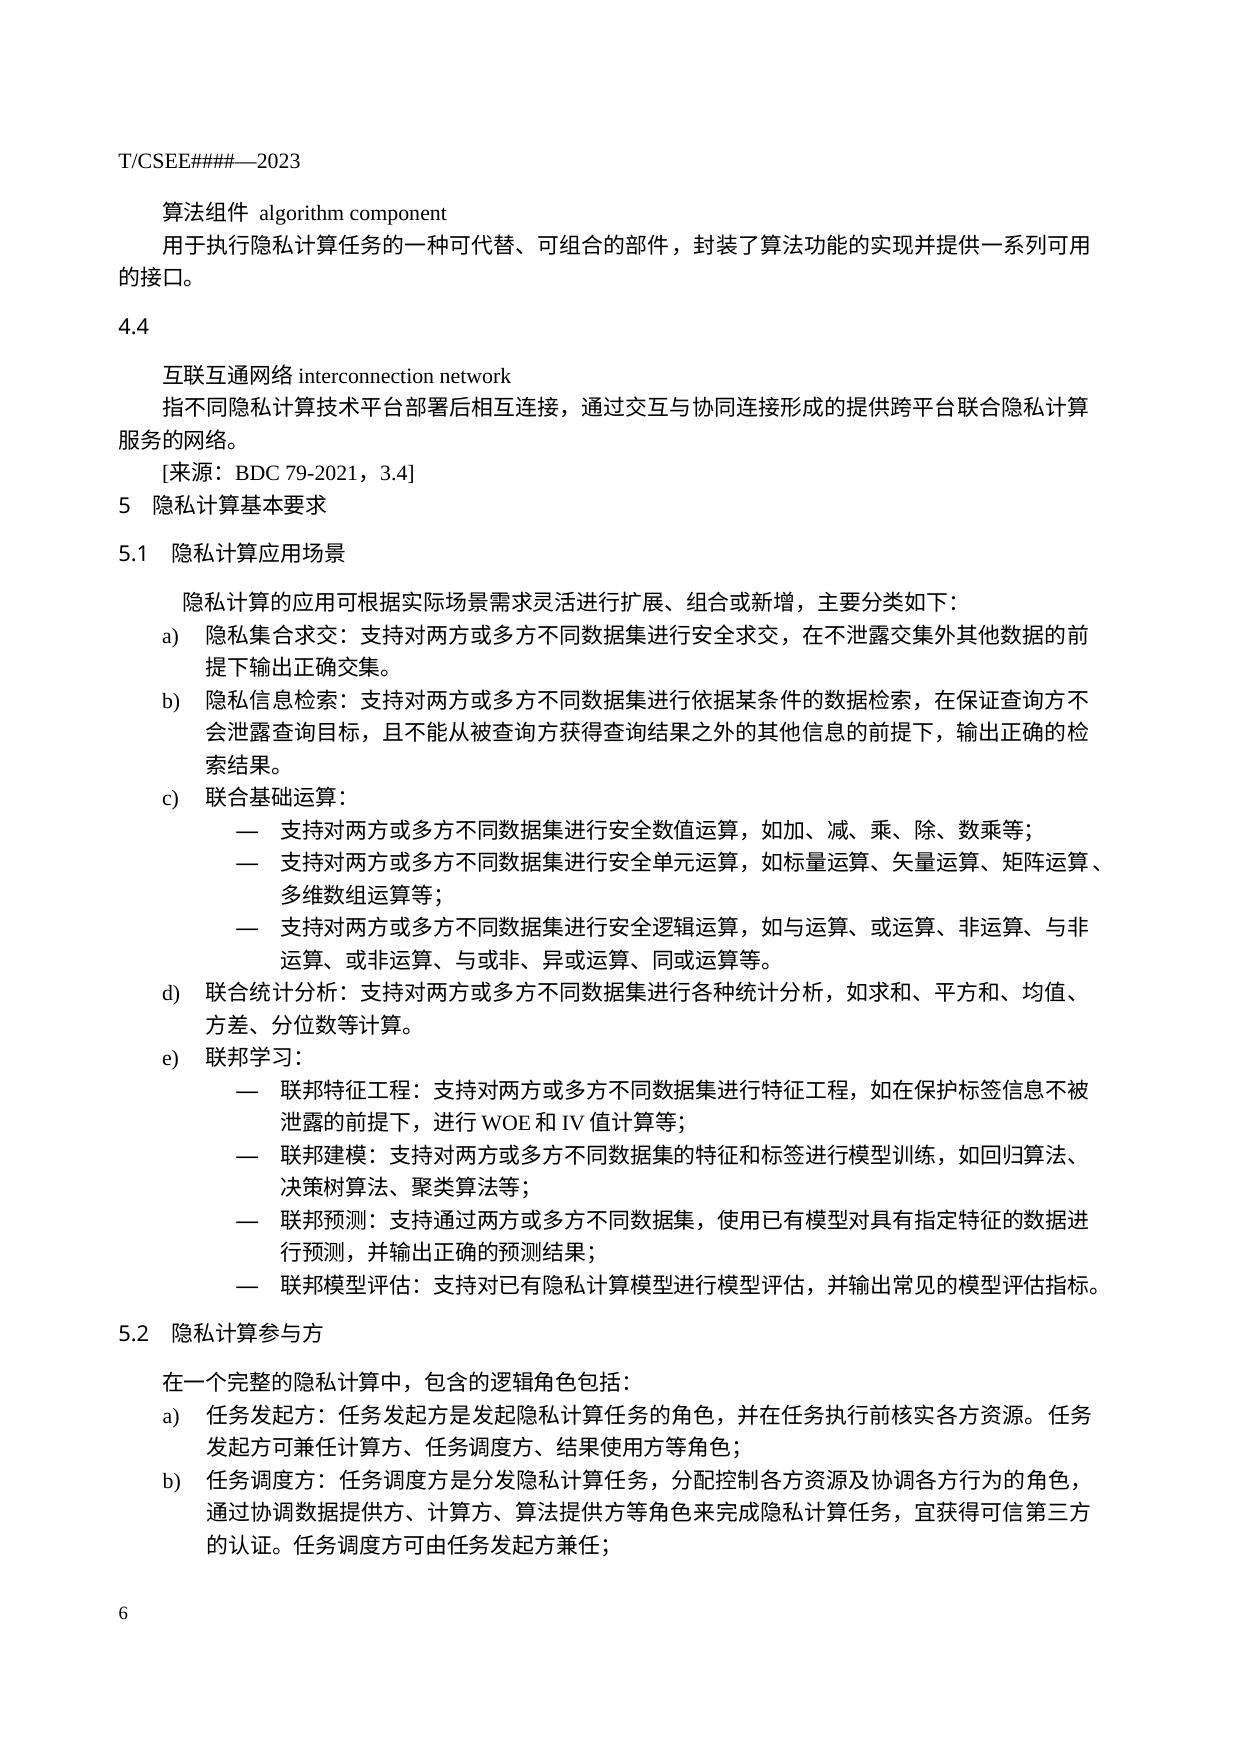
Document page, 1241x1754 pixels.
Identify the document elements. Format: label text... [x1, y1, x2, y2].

list 联合统计分析：支持对两方或多方不同数据集进行各种统计分析，如求和、平方和、均值、方差、分位数等计算。 [162, 975, 1093, 1040]
list 支持对两方或多方不同数据集进行安全逻辑运算，如与运算、或运算、非运算、与非运算、或非运算、与或非、异或运算、同或运算等。 [236, 910, 1093, 975]
list 任务调度方：任务调度方是分发隐私计算任务，分配控制各方资源及协调各方行为的角色，通过协调数据提供方、计算方、算法提供方等角色来完成隐私计算任务，宜获得可信第三方的认证。任务调度方可由任务发起方兼任； [162, 1462, 1093, 1560]
list 联邦模型评估：支持对已有隐私计算模型进行模型评估，并输出常见的模型评估指标。 [236, 1267, 1093, 1300]
text 隐私计算参与方 [118, 1316, 1093, 1348]
list 任务发起方：任务发起方是发起隐私计算任务的角色，并在任务执行前核实各方资源。任务发起方可兼任计算方、任务调度方、结果使用方等角色； [162, 1397, 1093, 1462]
text 算法组件 algorithm component [118, 195, 1093, 227]
text 隐私计算应用场景 [118, 536, 1093, 568]
text 互联互通网络 interconnection network [118, 357, 1093, 390]
list 联合基础运算： [162, 780, 1093, 812]
list 隐私信息检索：支持对两方或多方不同数据集进行依据某条件的数据检索，在保证查询方不会泄露查询目标，且不能从被查询方获得查询结果之外的其他信息的前提下，输出正确的检索结果。 [162, 682, 1093, 780]
list 联邦建模：支持对两方或多方不同数据集的特征和标签进行模型训练，如回归算法、决策树算法、聚类算法等； [236, 1137, 1093, 1202]
list 支持对两方或多方不同数据集进行安全数值运算，如加、减、乘、除、数乘等； [236, 812, 1093, 845]
text [来源：BDC 79-2021，3.4] [118, 455, 1093, 487]
text 隐私计算基本要求 [118, 487, 1093, 520]
text 用于执行隐私计算任务的一种可代替、可组合的部件，封装了算法功能的实现并提供一系列可用的接口。 [118, 227, 1093, 292]
list 联邦特征工程：支持对两方或多方不同数据集进行特征工程，如在保护标签信息不被泄露的前提下，进行WOE和IV值计算等； [236, 1072, 1093, 1137]
list 隐私集合求交：支持对两方或多方不同数据集进行安全求交，在不泄露交集外其他数据的前提下输出正确交集。 [162, 617, 1093, 682]
text 在一个完整的隐私计算中，包含的逻辑角色包括： [118, 1365, 1093, 1397]
text 指不同隐私计算技术平台部署后相互连接，通过交互与协同连接形成的提供跨平台联合隐私计算服务的网络。 [118, 390, 1093, 455]
list 支持对两方或多方不同数据集进行安全单元运算，如标量运算、矢量运算、矩阵运算、多维数组运算等； [236, 845, 1093, 910]
text 隐私计算的应用可根据实际场景需求灵活进行扩展、组合或新增，主要分类如下： [162, 585, 1093, 617]
list 联邦预测：支持通过两方或多方不同数据集，使用已有模型对具有指定特征的数据进行预测，并输出正确的预测结果； [236, 1202, 1093, 1267]
list 联邦学习： [162, 1040, 1093, 1072]
